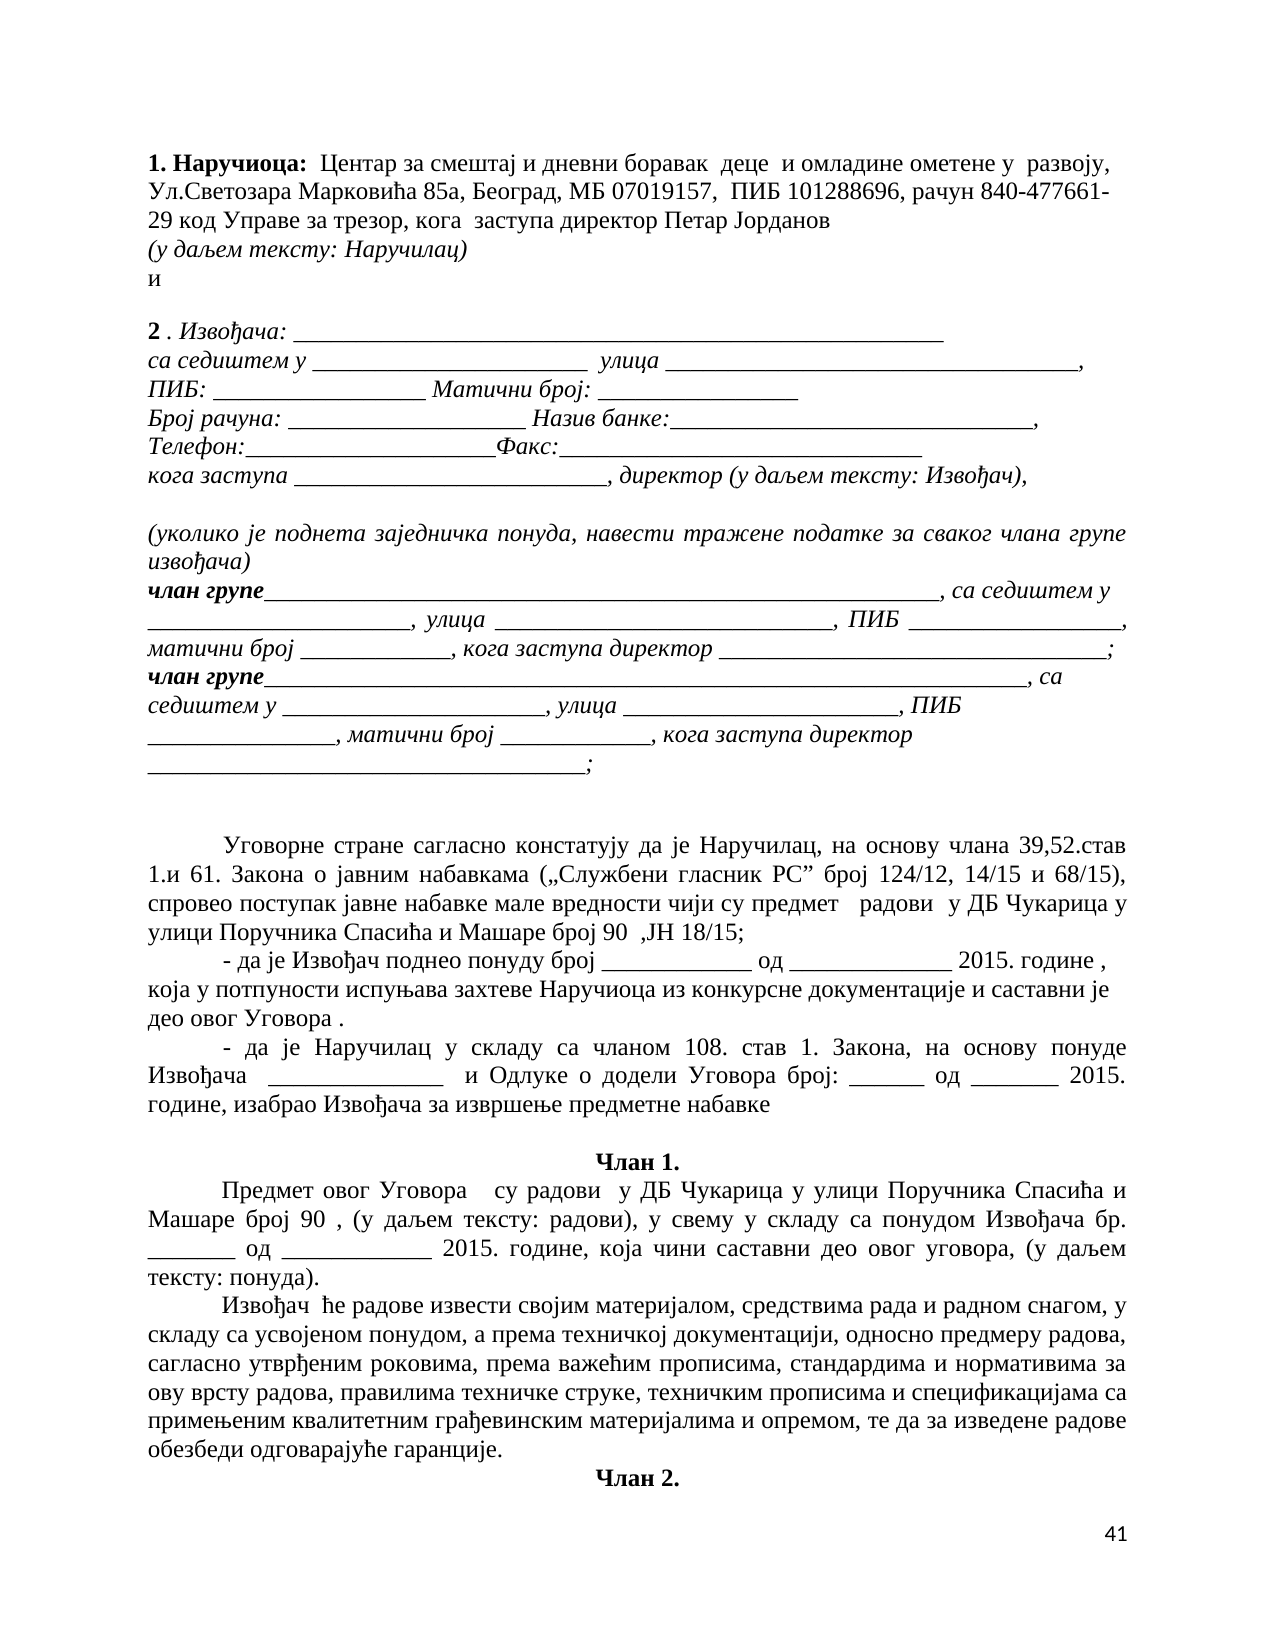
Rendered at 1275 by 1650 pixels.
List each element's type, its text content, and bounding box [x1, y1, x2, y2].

text - да је Извођач поднео понуду број ____________ од _____________ 2015. године , која у потпуности испуњава захтеве Наручиоца из конкурсне документације и саставни је део овог Уговора . [148, 945, 1127, 1032]
text Број рачуна: ___________________ Назив банке:_____________________________, [148, 403, 1127, 431]
text Члан 1. [148, 1147, 1127, 1175]
text _____________________, улица ___________________________, ПИБ _________________, матични број ____________, кога заступа директор _______________________________; [148, 604, 1127, 661]
text и [148, 263, 1127, 291]
text ПИБ: _________________ Матични број: ________________ [148, 374, 1127, 403]
text (уколико је поднета заједничка понуда, навести тражене податке за сваког члана групе извођача) [148, 518, 1127, 575]
text 2 . Извођача: ____________________________________________________ [148, 316, 1127, 345]
text 1. Наручиоца: Центар за смештај и дневни боравак деце и омладине ометене у развоју, Ул.Светозара Марковића 85а, Београд, МБ 07019157, ПИБ 101288696, рачун 840-477661-29 код Управе за трезор, кога заступа директор Петар Јорданов [148, 148, 1127, 234]
text Уговорне стране сагласно констатују да је Наручилац, на основу члана 39,52.став 1.и 61. Закона о јавним набавкама („Службени гласник РС” број 124/12, 14/15 и 68/15), спровео поступак јавне набавке мале вредности чији су предмет радови у ДБ Чукарица у улици Поручника Спасића и Машаре број 90 ,ЈН 18/15; [148, 830, 1127, 945]
text Члан 2. [148, 1463, 1127, 1492]
text Извођач ће радове извести својим материјалом, средствима рада и радном снагом, у складу са усвојеном понудом, а према техничкој документацији, односно предмеру радова, сагласно утврђеним роковима, према важећим прописима, стандардима и нормативима за ову врсту радова, правилима техничке струке, техничким прописима и спецификацијама са примењеним квалитетним грађевинским материјалима и опремом, те да за изведене радове обезбеди одговарајуће гаранције. [148, 1290, 1127, 1463]
text (у даљем тексту: Наручилац) [148, 234, 1127, 263]
text члан групе______________________________________________________, са седиштем у [148, 575, 1127, 604]
text Предмет овог Уговора су радови у ДБ Чукарица у улици Поручника Спасића и Машаре број 90 , (у даљем тексту: радови), у свему у складу са понудом Извођача бр. _______ од ____________ 2015. годинe, која чини саставни део овог уговора, (у даљем тексту: понуда). [148, 1175, 1127, 1290]
text - да је Наручилац у складу са чланом 108. став 1. Закона, на основу понуде Извођача ______________ и Одлуке о додели Уговора број: ______ од _______ 2015. године, изабрао Извођача за извршење предметне набавке [148, 1032, 1127, 1118]
text Телефон:____________________Факс:_____________________________ [148, 431, 1127, 460]
text кога заступа _________________________, директор (у даљем тексту: Извођач), [148, 460, 1127, 489]
text члан групе_____________________________________________________________, са седиштем у _____________________, улица ______________________, ПИБ _______________, матични број ____________, кога заступа директор ___________________________________; [148, 661, 1127, 776]
text са седиштем у ______________________ улица _________________________________, [148, 345, 1127, 374]
